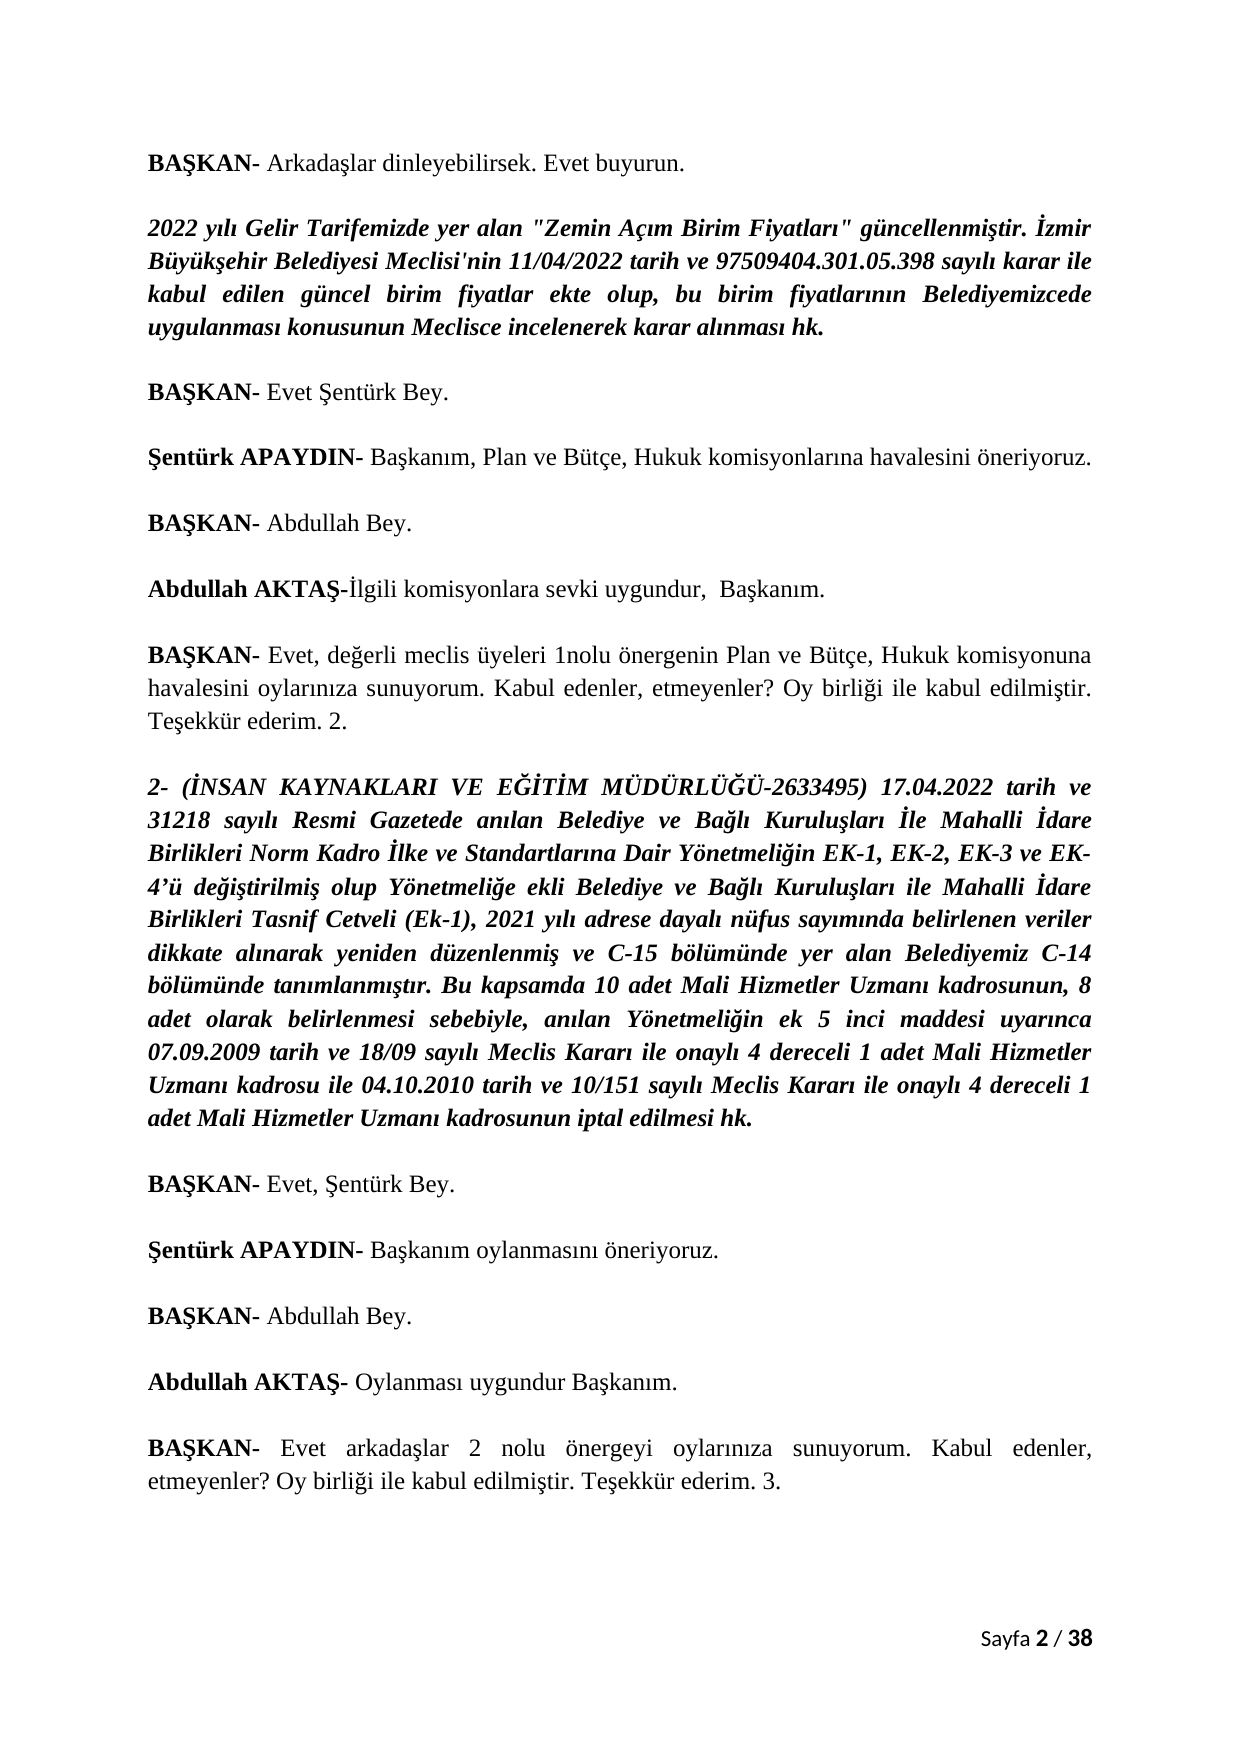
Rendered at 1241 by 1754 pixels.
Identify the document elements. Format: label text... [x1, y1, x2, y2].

text 2022 yılı Gelir Tarifemizde yer alan "Zemin Açım Birim Fiyatları" güncellenmiştir. İzmir Büyükşehir Belediyesi Meclisi'nin 11/04/2022 tarih ve 97509404.301.05.398 sayılı karar ile kabul edilen güncel birim fiyatlar ekte olup, bu birim fiyatlarının Belediyemizcede uygulanması konusunun Meclisce incelenerek karar alınması hk. [148, 213, 1093, 341]
text Şentürk APAYDIN- Başkanım oylanmasını öneriyoruz. [148, 1235, 1093, 1263]
text Abdullah AKTAŞ- Oylanması uygundur Başkanım. [148, 1367, 1093, 1396]
text BAŞKAN- Evet arkadaşlar 2 nolu önergeyi oylarınıza sunuyorum. Kabul edenler, etmeyenler? Oy birliği ile kabul edilmiştir. Teşekkür ederim. 3. [148, 1433, 1093, 1495]
text BAŞKAN- Abdullah Bey. [148, 1301, 1093, 1329]
text BAŞKAN- Abdullah Bey. [148, 508, 1093, 537]
text BAŞKAN- Evet, değerli meclis üyeleri 1nolu önergenin Plan ve Bütçe, Hukuk komisyonuna havalesini oylarınıza sunuyorum. Kabul edenler, etmeyenler? Oy birliği ile kabul edilmiştir. Teşekkür ederim. 2. [148, 640, 1093, 735]
text BAŞKAN- Arkadaşlar dinleyebilirsek. Evet buyurun. [148, 148, 1093, 176]
text BAŞKAN- Evet, Şentürk Bey. [148, 1169, 1093, 1197]
text BAŞKAN- Evet Şentürk Bey. [148, 377, 1093, 406]
text Abdullah AKTAŞ-İlgili komisyonlara sevki uygundur, Başkanım. [148, 574, 1093, 603]
text Şentürk APAYDIN- Başkanım, Plan ve Bütçe, Hukuk komisyonlarına havalesini öneriyoruz. [148, 442, 1093, 471]
text 2- (İNSAN KAYNAKLARI VE EĞİTİM MÜDÜRLÜĞÜ-2633495) 17.04.2022 tarih ve 31218 sayılı Resmi Gazetede anılan Belediye ve Bağlı Kuruluşları İle Mahalli İdare Birlikleri Norm Kadro İlke ve Standartlarına Dair Yönetmeliğin EK-1, EK-2, EK-3 ve EK-4’ü değiştirilmiş olup Yönetmeliğe ekli Belediye ve Bağlı Kuruluşları ile Mahalli İdare Birlikleri Tasnif Cetveli (Ek-1), 2021 yılı adrese dayalı nüfus sayımında belirlenen veriler dikkate alınarak yeniden düzenlenmiş ve C-15 bölümünde yer alan Belediyemiz C-14 bölümünde tanımlanmıştır. Bu kapsamda 10 adet Mali Hizmetler Uzmanı kadrosunun, 8 adet olarak belirlenmesi sebebiyle, anılan Yönetmeliğin ek 5 inci maddesi uyarınca 07.09.2009 tarih ve 18/09 sayılı Meclis Kararı ile onaylı 4 dereceli 1 adet Mali Hizmetler Uzmanı kadrosu ile 04.10.2010 tarih ve 10/151 sayılı Meclis Kararı ile onaylı 4 dereceli 1 adet Mali Hizmetler Uzmanı kadrosunun iptal edilmesi hk. [148, 772, 1093, 1131]
